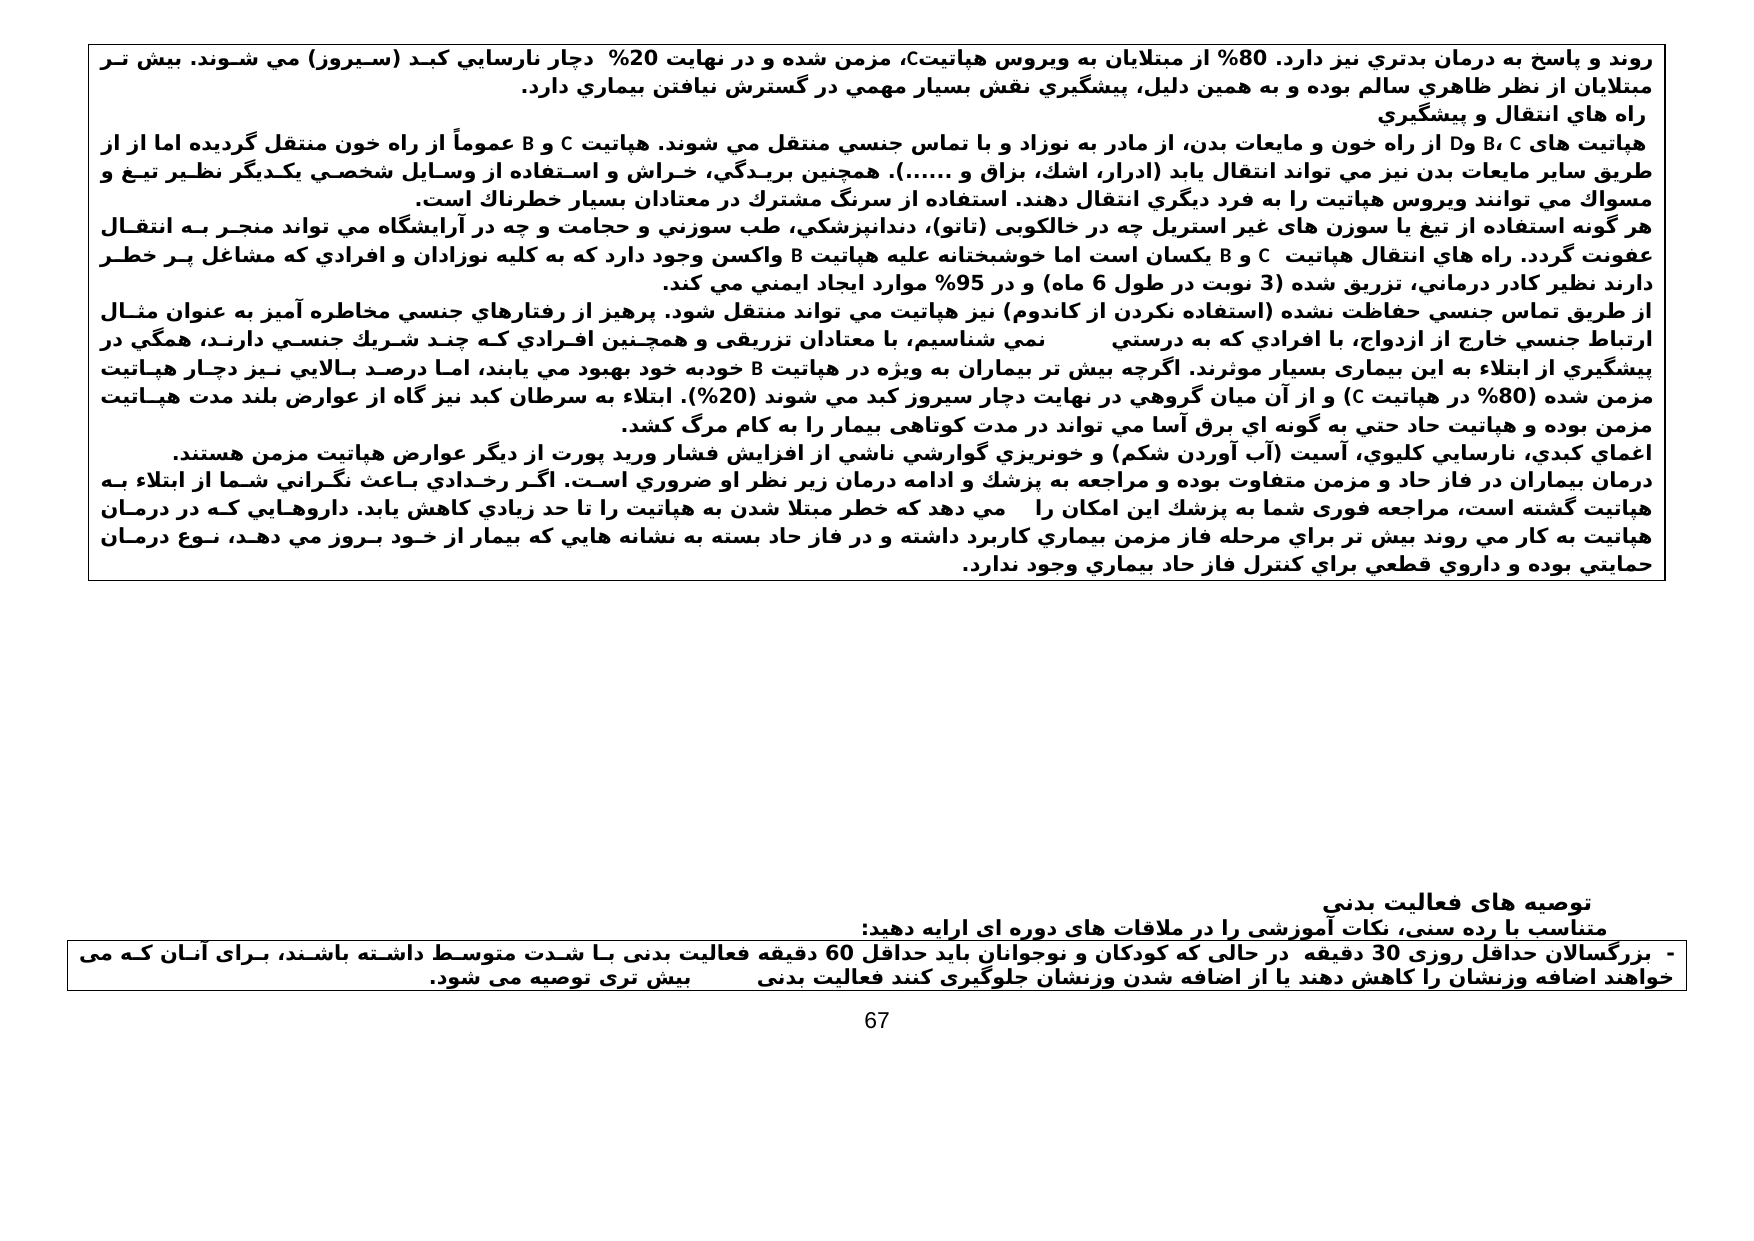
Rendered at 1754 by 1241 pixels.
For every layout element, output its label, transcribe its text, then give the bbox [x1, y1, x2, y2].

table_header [68, 941, 1686, 990]
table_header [89, 45, 1664, 580]
text توصيه های فعاليت بدنی [88, 889, 1688, 916]
text متناسب با رده سنی، نكات آموزشی را در ملاقات های دوره ای ارايه دهيد: [88, 916, 1703, 940]
